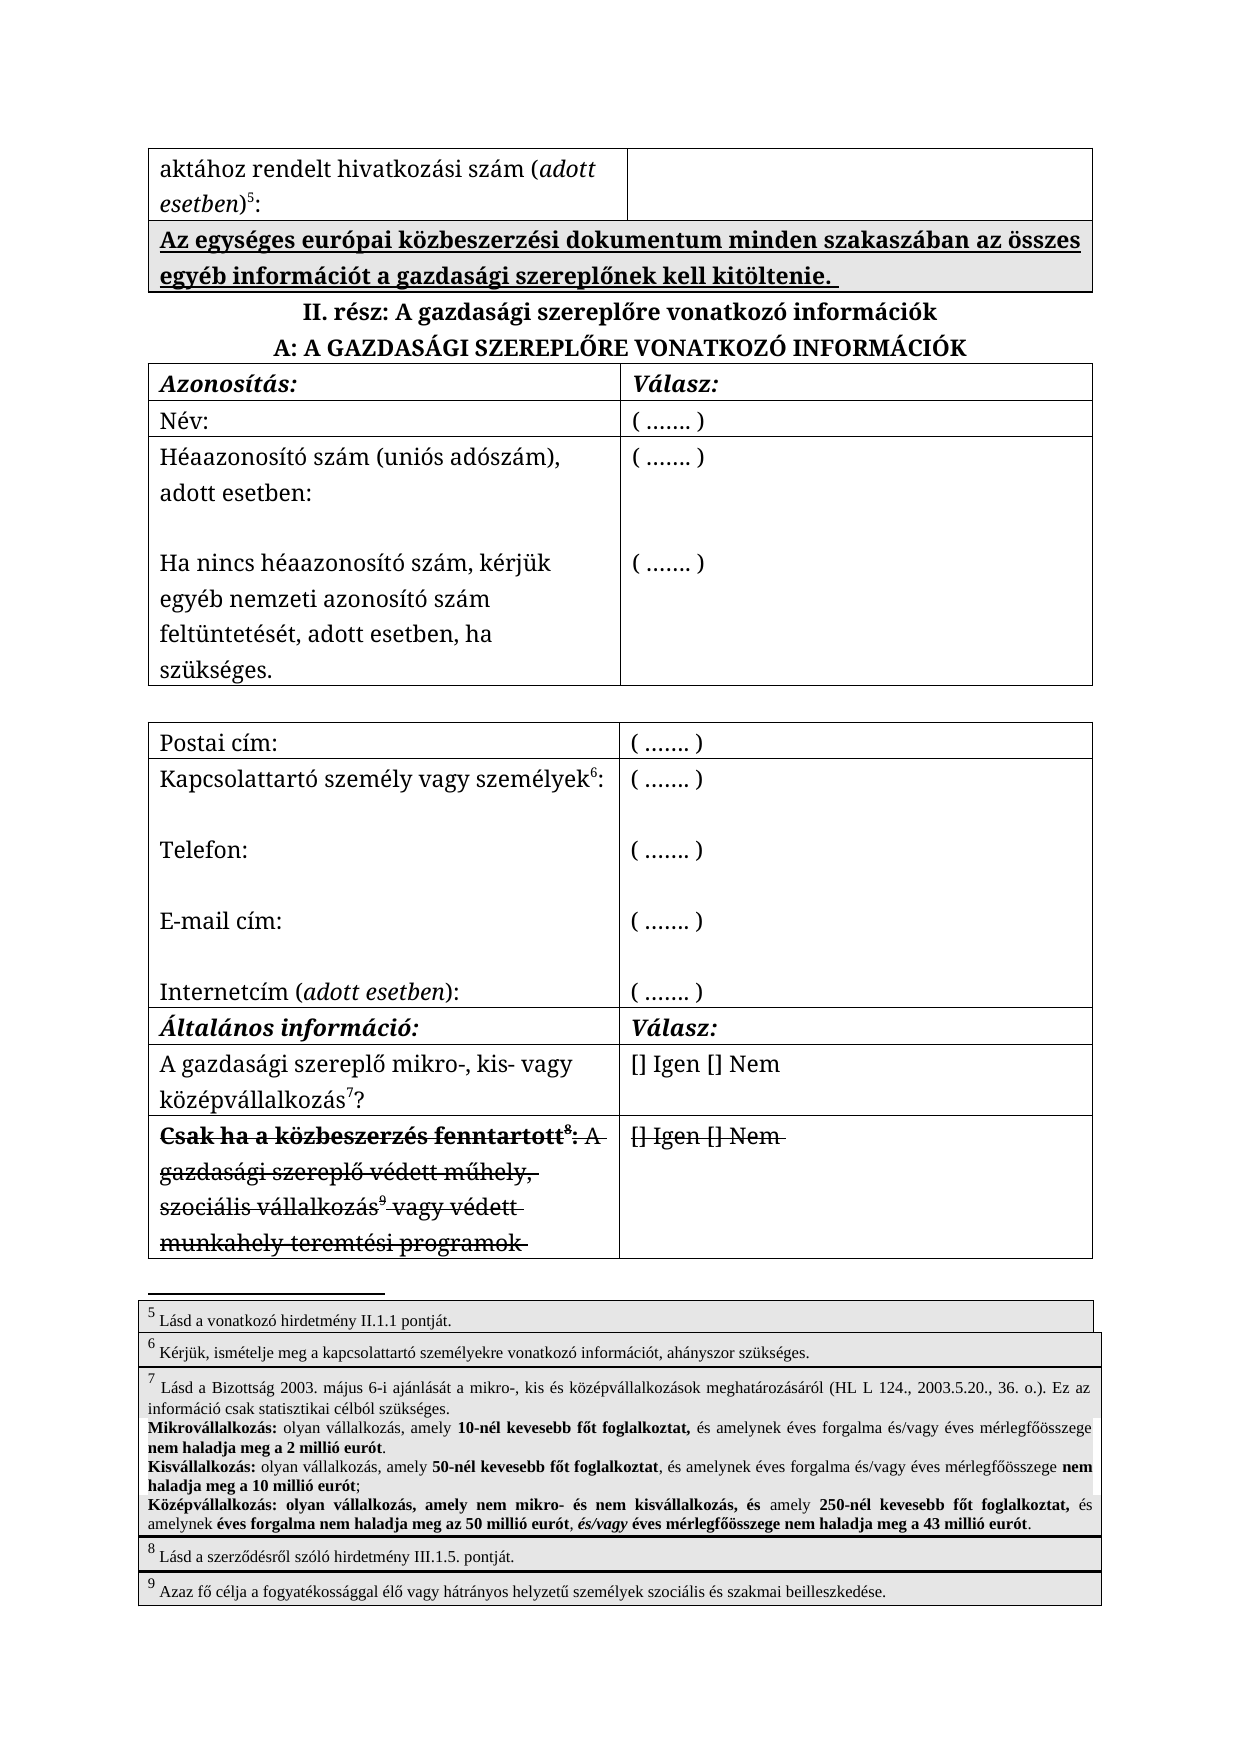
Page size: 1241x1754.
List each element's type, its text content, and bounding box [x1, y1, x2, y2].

table_cell [] Igen [] Nem [620, 1045, 1092, 1115]
table_header Válasz: [621, 364, 1092, 400]
table_cell Héaazonosító szám (uniós adószám), adott esetben: Ha nincs héaazonosító szám, kérjük egyéb nemzeti azonosító szám feltüntetését, adott esetben, ha szükséges. [149, 437, 620, 685]
table_header Postai cím: [149, 723, 619, 758]
table_cell Név: [149, 401, 620, 436]
table_cell Az egységes európai közbeszerzési dokumentum minden szakaszában az összes egyéb információt a gazdasági szereplőnek kell kitöltenie. [149, 221, 1092, 291]
table_cell Általános információ: [149, 1008, 619, 1043]
table_header Azonosítás: [149, 364, 620, 400]
table_cell A gazdasági szereplő mikro-, kis- vagy középvállalkozás? [149, 1045, 619, 1115]
table_cell ( ……. ) [621, 401, 1092, 436]
table_cell ( ……. ) ( ……. ) [621, 437, 1092, 685]
table_cell - [628, 149, 1092, 219]
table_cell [620, 1116, 1092, 1258]
table_cell Kapcsolattartó személy vagy személyek: Telefon: E-mail cím: Internetcím (adott esetben): [149, 759, 619, 1007]
table_header ( ……. ) [620, 723, 1092, 758]
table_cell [149, 1116, 619, 1258]
table_cell Válasz: [620, 1008, 1092, 1043]
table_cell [149, 149, 627, 219]
text A: A GAZDASÁGI SZEREPLŐRE VONATKOZÓ INFORMÁCIÓK [148, 328, 1093, 363]
table_cell ( ……. ) ( ……. ) ( ……. ) ( ……. ) [620, 759, 1092, 1007]
text II. rész: A gazdasági szereplőre vonatkozó információk [148, 293, 1093, 328]
